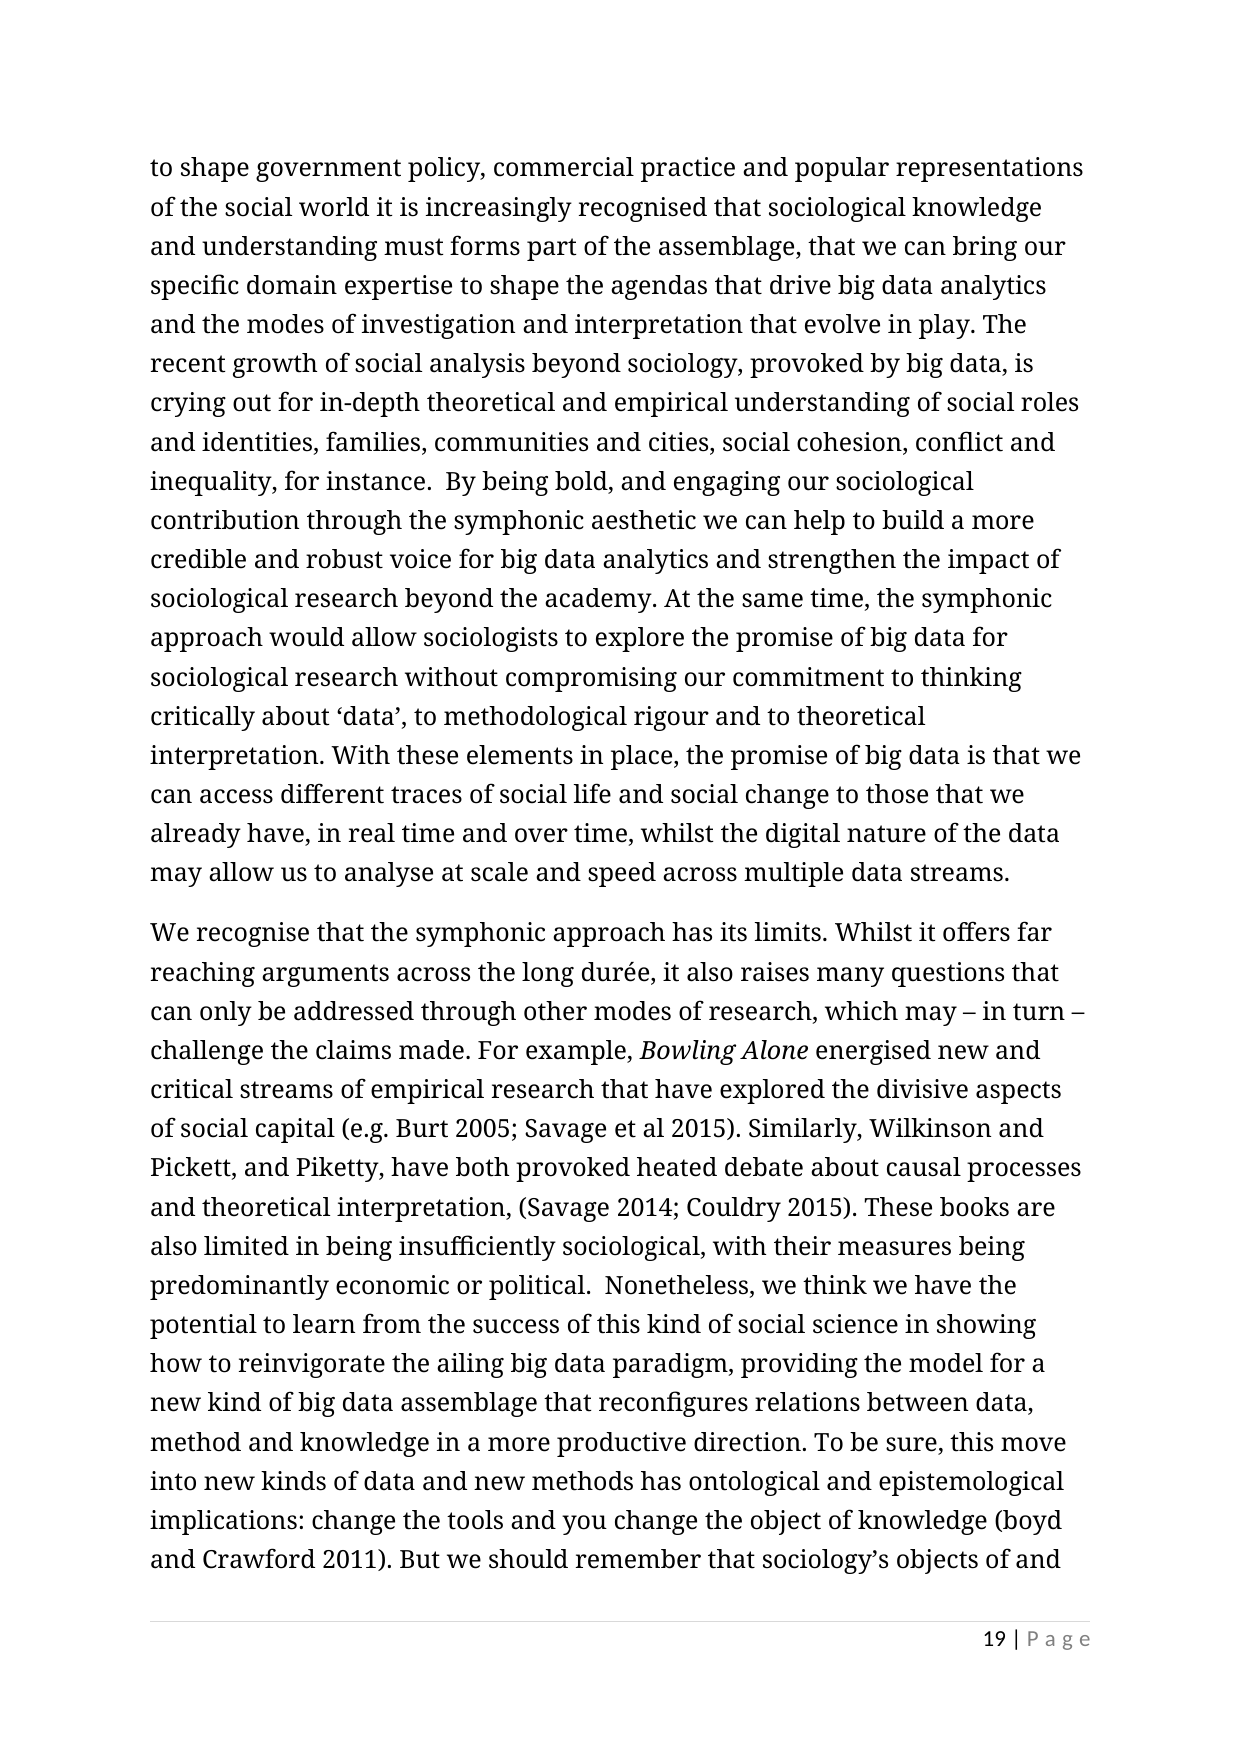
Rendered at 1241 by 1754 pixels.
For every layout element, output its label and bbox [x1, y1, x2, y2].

text [150, 915, 1090, 1576]
text [150, 150, 1090, 889]
